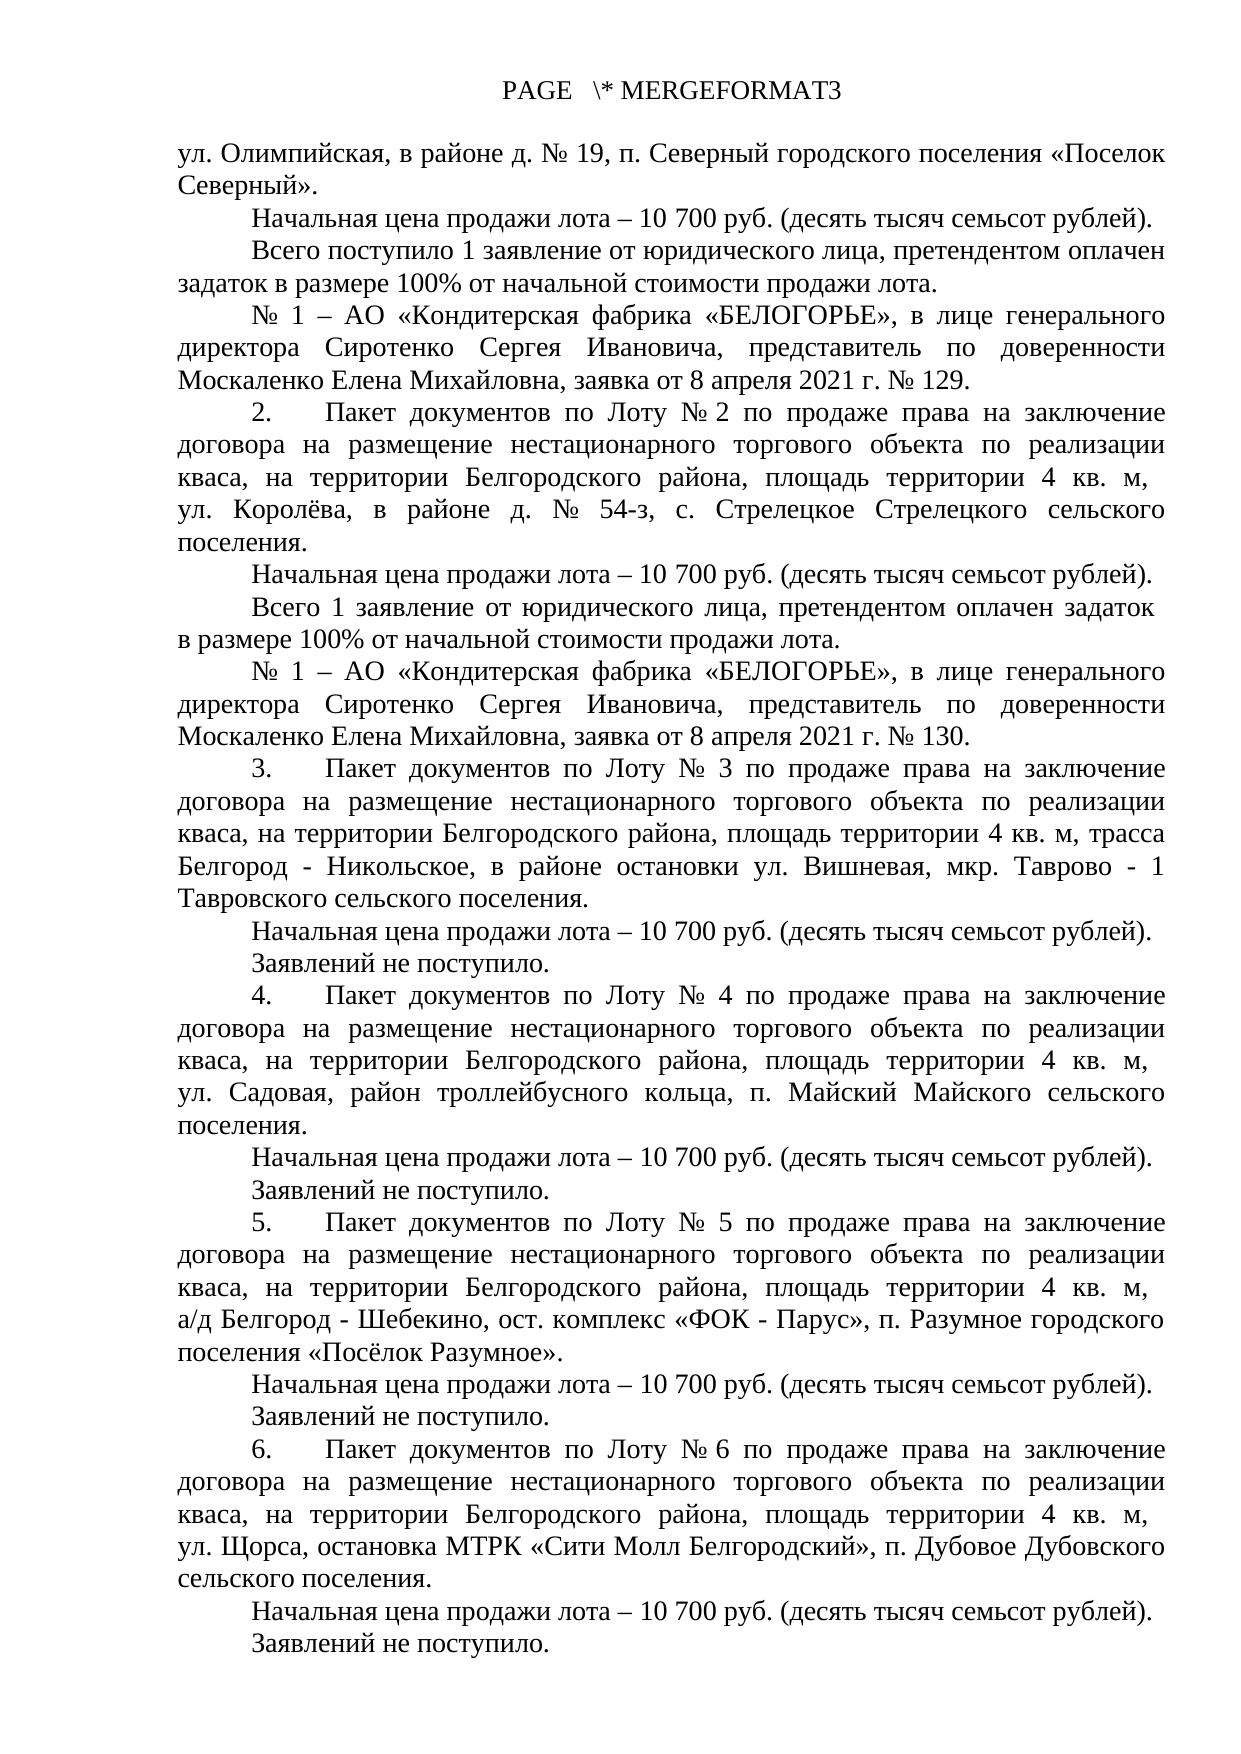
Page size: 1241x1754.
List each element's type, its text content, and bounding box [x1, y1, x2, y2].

list Всего поступило 1 заявление от юридического лица, претендентом оплачен задаток в размере 100% от начальной стоимости продажи лота. [177, 233, 1167, 298]
text Начальная цена продажи лота – 10 700 руб. (десять тысяч семьсот рублей). [177, 557, 1167, 589]
list Пакет документов по Лоту № 2 по продаже права на заключение договора на размещение нестационарного торгового объекта по реализации кваса, на территории Белгородского района, площадь территории 4 кв. м, ул. Королёва, в районе д. № 54-з, с. Стрелецкое Стрелецкого сельского поселения. [177, 395, 1167, 557]
text Начальная цена продажи лота – 10 700 руб. (десять тысяч семьсот рублей). [177, 913, 1167, 946]
list Пакет документов по Лоту № 5 по продаже права на заключение договора на размещение нестационарного торгового объекта по реализации кваса, на территории Белгородского района, площадь территории 4 кв. м, а/д Белгород - Шебекино, ост. комплекс «ФОК - Парус», п. Разумное городского поселения «Посёлок Разумное». [177, 1205, 1167, 1367]
list Пакет документов по Лоту № 4 по продаже права на заключение договора на размещение нестационарного торгового объекта по реализации кваса, на территории Белгородского района, площадь территории 4 кв. м, ул. Садовая, район троллейбусного кольца, п. Майский Майского сельского поселения. [177, 978, 1167, 1140]
text Начальная цена продажи лота – 10 700 руб. (десять тысяч семьсот рублей). [177, 1367, 1167, 1399]
list Пакет документов по Лоту № 3 по продаже права на заключение договора на размещение нестационарного торгового объекта по реализации кваса, на территории Белгородского района, площадь территории 4 кв. м, трасса Белгород - Никольское, в районе остановки ул. Вишневая, мкр. Таврово - 1 Тавровского сельского поселения. [177, 752, 1167, 913]
text № 1 – АО «Кондитерская фабрика «БЕЛОГОРЬЕ», в лице генерального директора Сиротенко Сергея Ивановича, представитель по доверенности Москаленко Елена Михайловна, заявка от 8 апреля 2021 г. № 130. [177, 654, 1167, 752]
list Пакет документов по Лоту № 6 по продаже права на заключение договора на размещение нестационарного торгового объекта по реализации кваса, на территории Белгородского района, площадь территории 4 кв. м, ул. Щорса, остановка МТРК «Сити Молл Белгородский», п. Дубовое Дубовского сельского поселения. [177, 1432, 1167, 1594]
list № 1 – АО «Кондитерская фабрика «БЕЛОГОРЬЕ», в лице генерального директора Сиротенко Сергея Ивановича, представитель по доверенности Москаленко Елена Михайловна, заявка от 8 апреля 2021 г. № 129. [177, 298, 1167, 395]
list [177, 136, 1167, 201]
text Начальная цена продажи лота – 10 700 руб. (десять тысяч семьсот рублей). [177, 1140, 1167, 1173]
text Заявлений не поступило. [177, 1173, 1167, 1205]
text Заявлений не поступило. [177, 1399, 1167, 1432]
text Заявлений не поступило. [177, 946, 1167, 978]
text Начальная цена продажи лота – 10 700 руб. (десять тысяч семьсот рублей). [177, 1594, 1167, 1626]
text Начальная цена продажи лота – 10 700 руб. (десять тысяч семьсот рублей). [177, 201, 1167, 233]
list Всего 1 заявление от юридического лица, претендентом оплачен задаток в размере 100% от начальной стоимости продажи лота. [177, 589, 1167, 654]
text Заявлений не поступило. [177, 1626, 1167, 1659]
